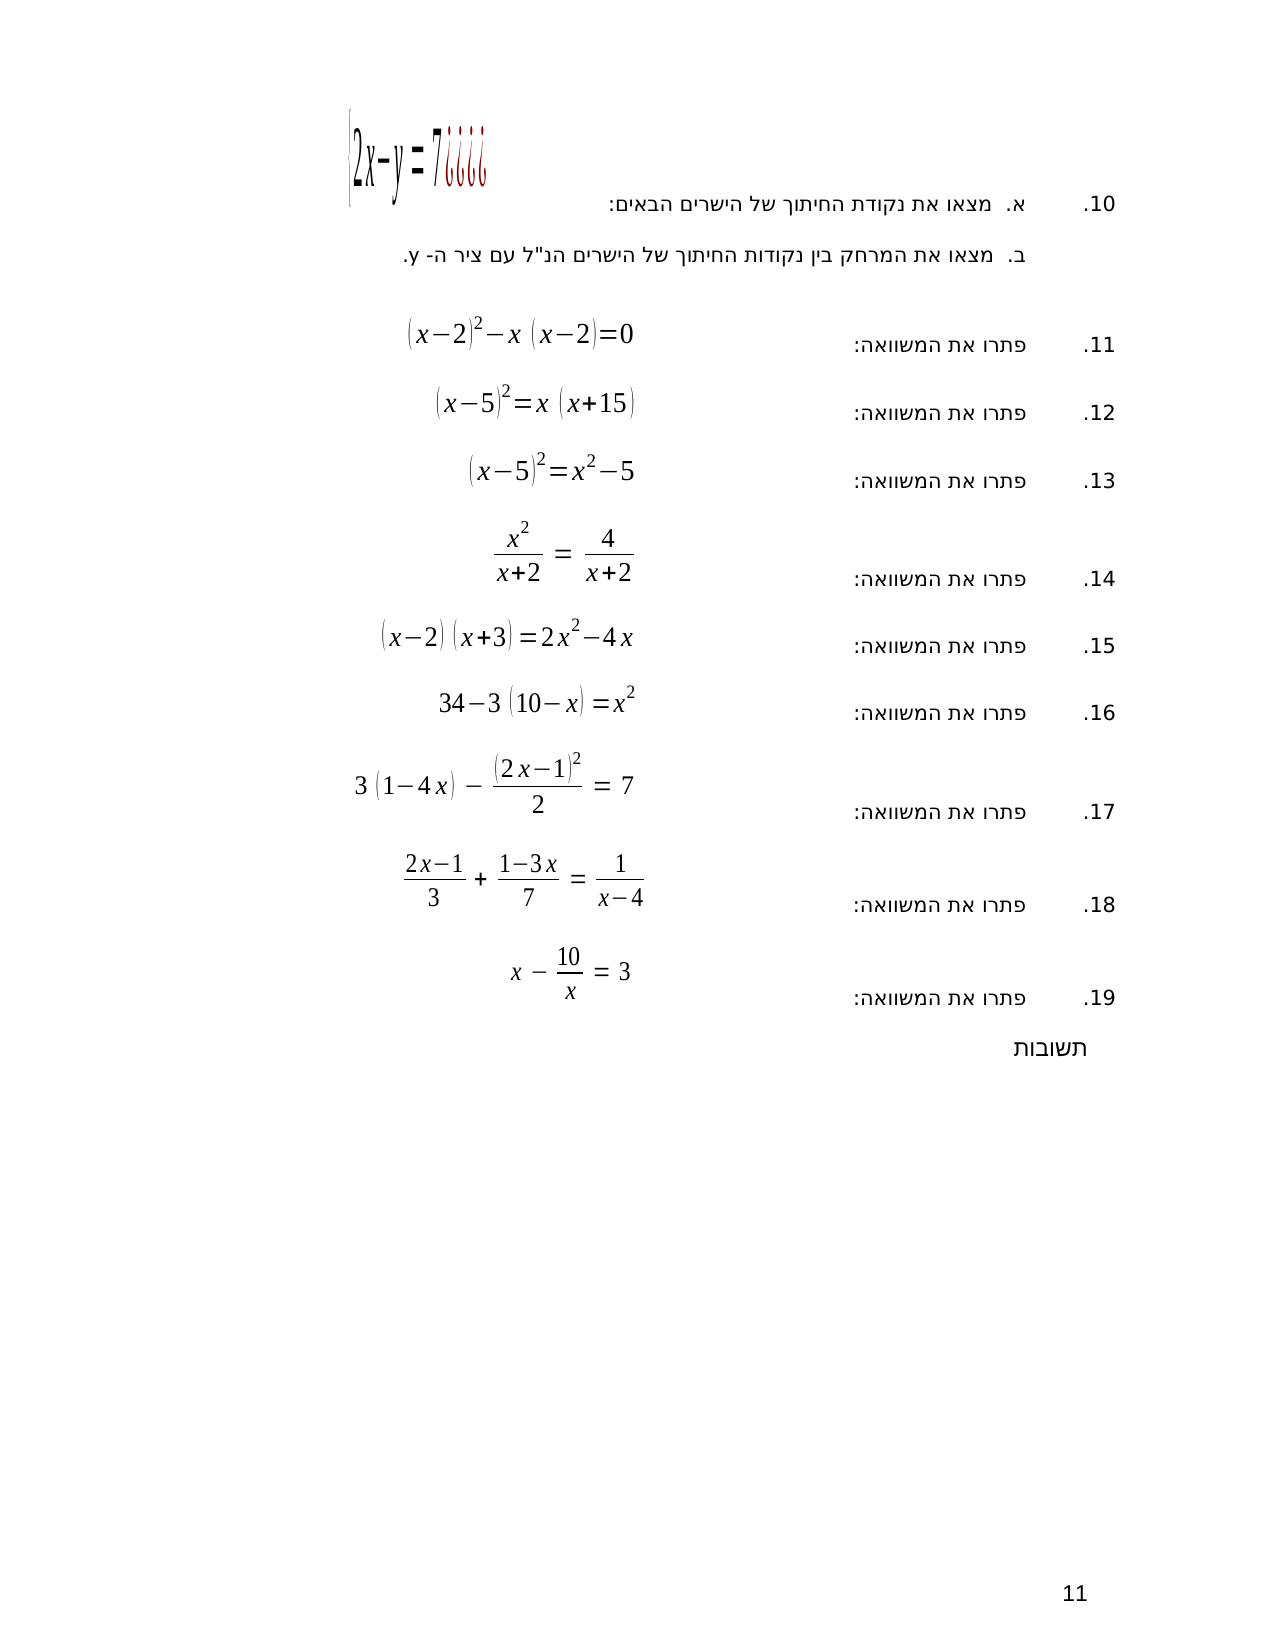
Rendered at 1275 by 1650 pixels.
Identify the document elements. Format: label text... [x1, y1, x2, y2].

list פתרו את המשוואה: [187, 848, 1083, 917]
list פתרו את המשוואה: [187, 682, 1083, 725]
list פתרו את המשוואה: [187, 749, 1083, 824]
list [187, 103, 1083, 216]
list פתרו את המשוואה: [187, 942, 1083, 1011]
list פתרו את המשוואה: [187, 313, 1083, 357]
list פתרו את המשוואה: [187, 449, 1083, 493]
text תשובות [187, 1035, 1087, 1061]
list פתרו את המשוואה: [187, 381, 1083, 425]
list פתרו את המשוואה: [187, 518, 1083, 591]
list פתרו את המשוואה: [187, 616, 1083, 658]
text ב. מצאו את המרחק בין נקודות החיתוך של הישרים הנ"ל עם ציר ה- y. [187, 240, 1027, 268]
